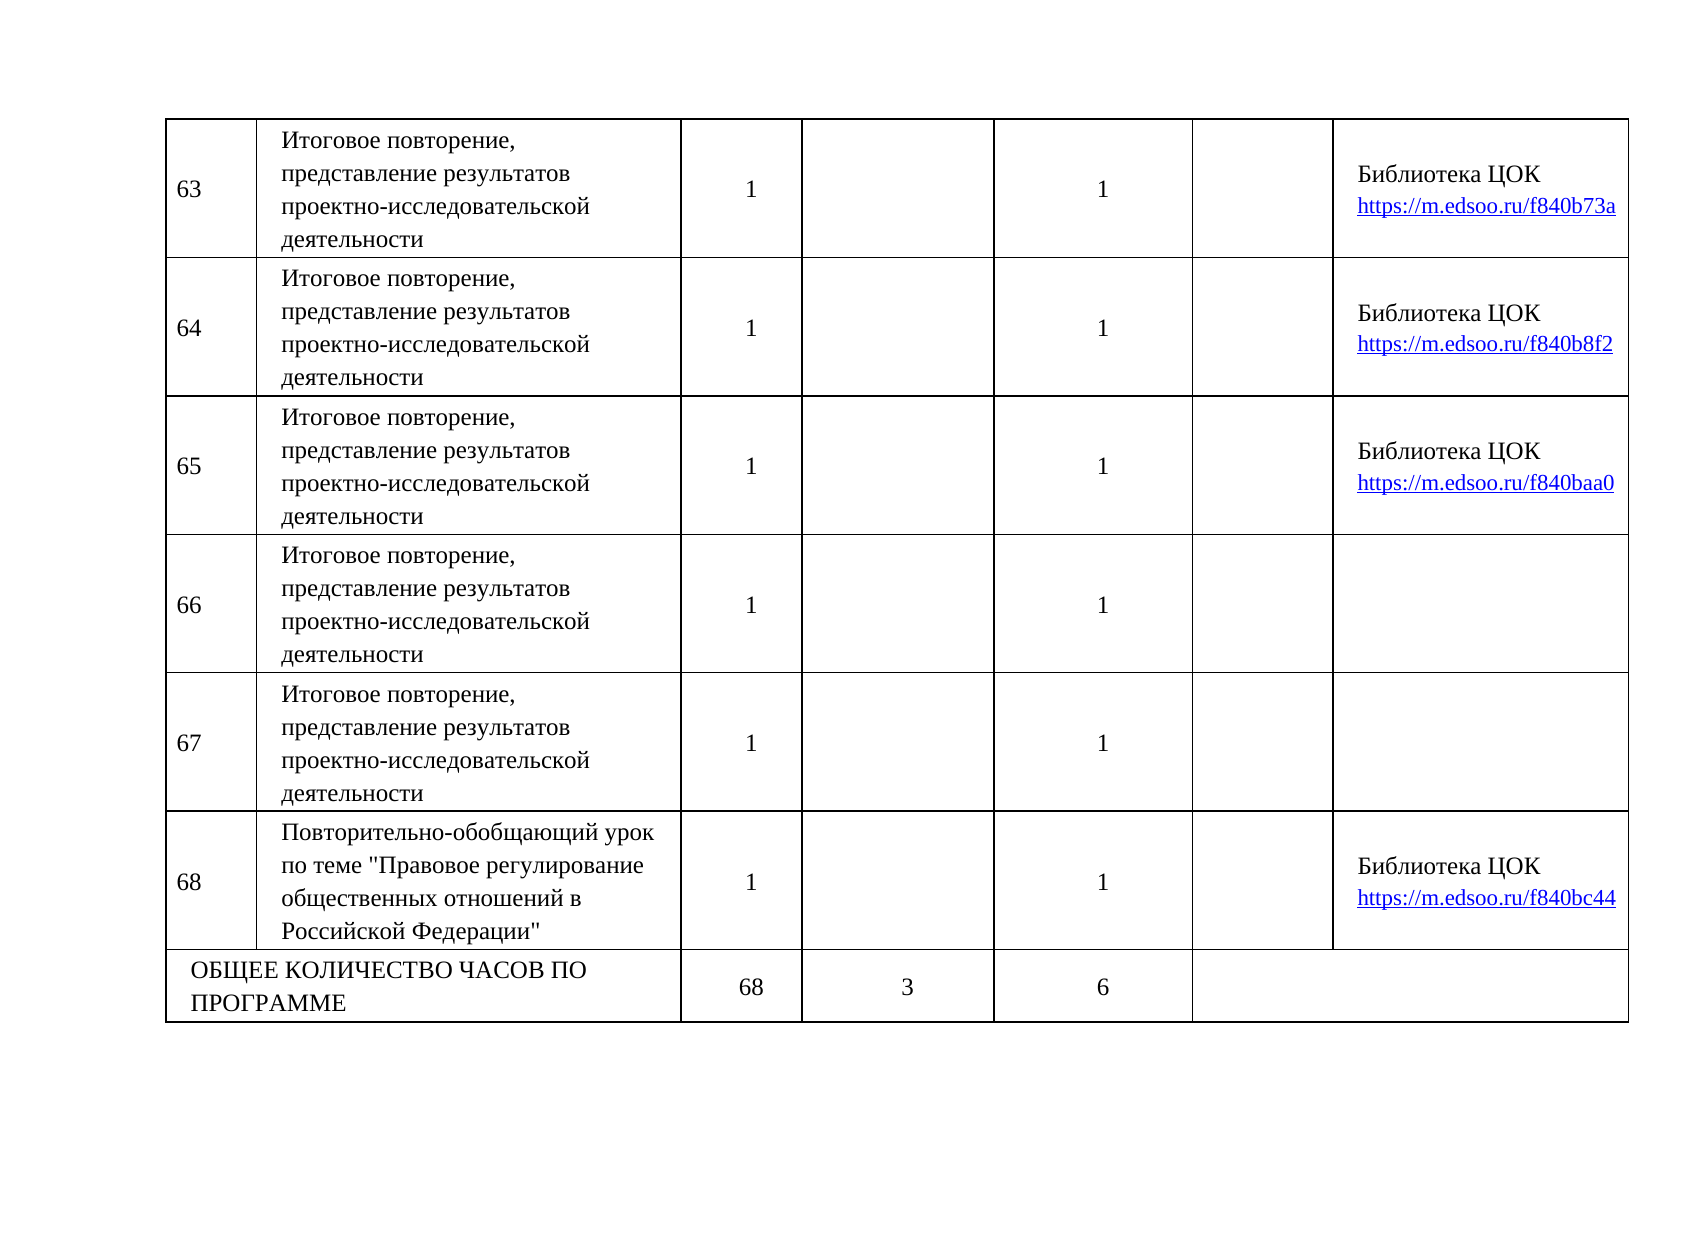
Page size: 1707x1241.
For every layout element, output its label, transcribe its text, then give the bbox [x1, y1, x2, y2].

table_cell [803, 397, 993, 533]
table_cell 66 [167, 535, 256, 672]
table_cell 64 [167, 258, 256, 395]
table_cell Библиотека ЦОК https://m.edsoo.ru/f840b8f2 [1334, 258, 1628, 395]
table_cell 6 [995, 950, 1192, 1021]
table_cell 63 [167, 120, 256, 257]
table_cell Повторительно-обобщающий урок по теме "Правовое регулирование общественных отношений в Российской Федерации" [257, 812, 680, 949]
table_cell 1 [682, 535, 801, 672]
table_cell 1 [682, 397, 801, 533]
table_cell 68 [682, 950, 801, 1021]
table_cell [803, 812, 993, 949]
table_cell Библиотека ЦОК https://m.edsoo.ru/f840b73a [1334, 120, 1628, 257]
table_cell 1 [682, 812, 801, 949]
table_cell [1193, 397, 1332, 533]
table_cell Итоговое повторение, представление результатов проектно-исследовательской деятельности [257, 673, 680, 810]
table_cell [1193, 535, 1332, 672]
table_cell [1193, 120, 1332, 257]
table_cell 65 [167, 397, 256, 533]
table_cell 1 [995, 120, 1192, 257]
table_cell Библиотека ЦОК https://m.edsoo.ru/f840bc44 [1334, 812, 1628, 949]
table_cell 1 [995, 397, 1192, 533]
table_cell 1 [995, 673, 1192, 810]
table_cell 1 [995, 258, 1192, 395]
table_cell 1 [682, 120, 801, 257]
table_cell Библиотека ЦОК https://m.edsoo.ru/f840baa0 [1334, 397, 1628, 533]
table_cell 1 [995, 812, 1192, 949]
table_cell 1 [995, 535, 1192, 672]
table_cell Итоговое повторение, представление результатов проектно-исследовательской деятельности [257, 397, 680, 533]
table_cell 3 [803, 950, 993, 1021]
table_cell [803, 258, 993, 395]
table_cell Итоговое повторение, представление результатов проектно-исследовательской деятельности [257, 120, 680, 257]
table_cell 67 [167, 673, 256, 810]
table_cell [803, 535, 993, 672]
table_cell 68 [167, 812, 256, 949]
table_cell [1193, 673, 1332, 810]
table_cell [803, 673, 993, 810]
table_cell [1334, 673, 1628, 810]
table_cell Итоговое повторение, представление результатов проектно-исследовательской деятельности [257, 258, 680, 395]
table_cell Итоговое повторение, представление результатов проектно-исследовательской деятельности [257, 535, 680, 672]
table_cell 1 [682, 258, 801, 395]
table_cell [1193, 258, 1332, 395]
table_cell 1 [682, 673, 801, 810]
table_cell [1193, 950, 1628, 1021]
table_cell ОБЩЕЕ КОЛИЧЕСТВО ЧАСОВ ПО ПРОГРАММЕ [167, 950, 680, 1021]
table_cell [1334, 535, 1628, 672]
table_cell [803, 120, 993, 257]
table_cell [1193, 812, 1332, 949]
